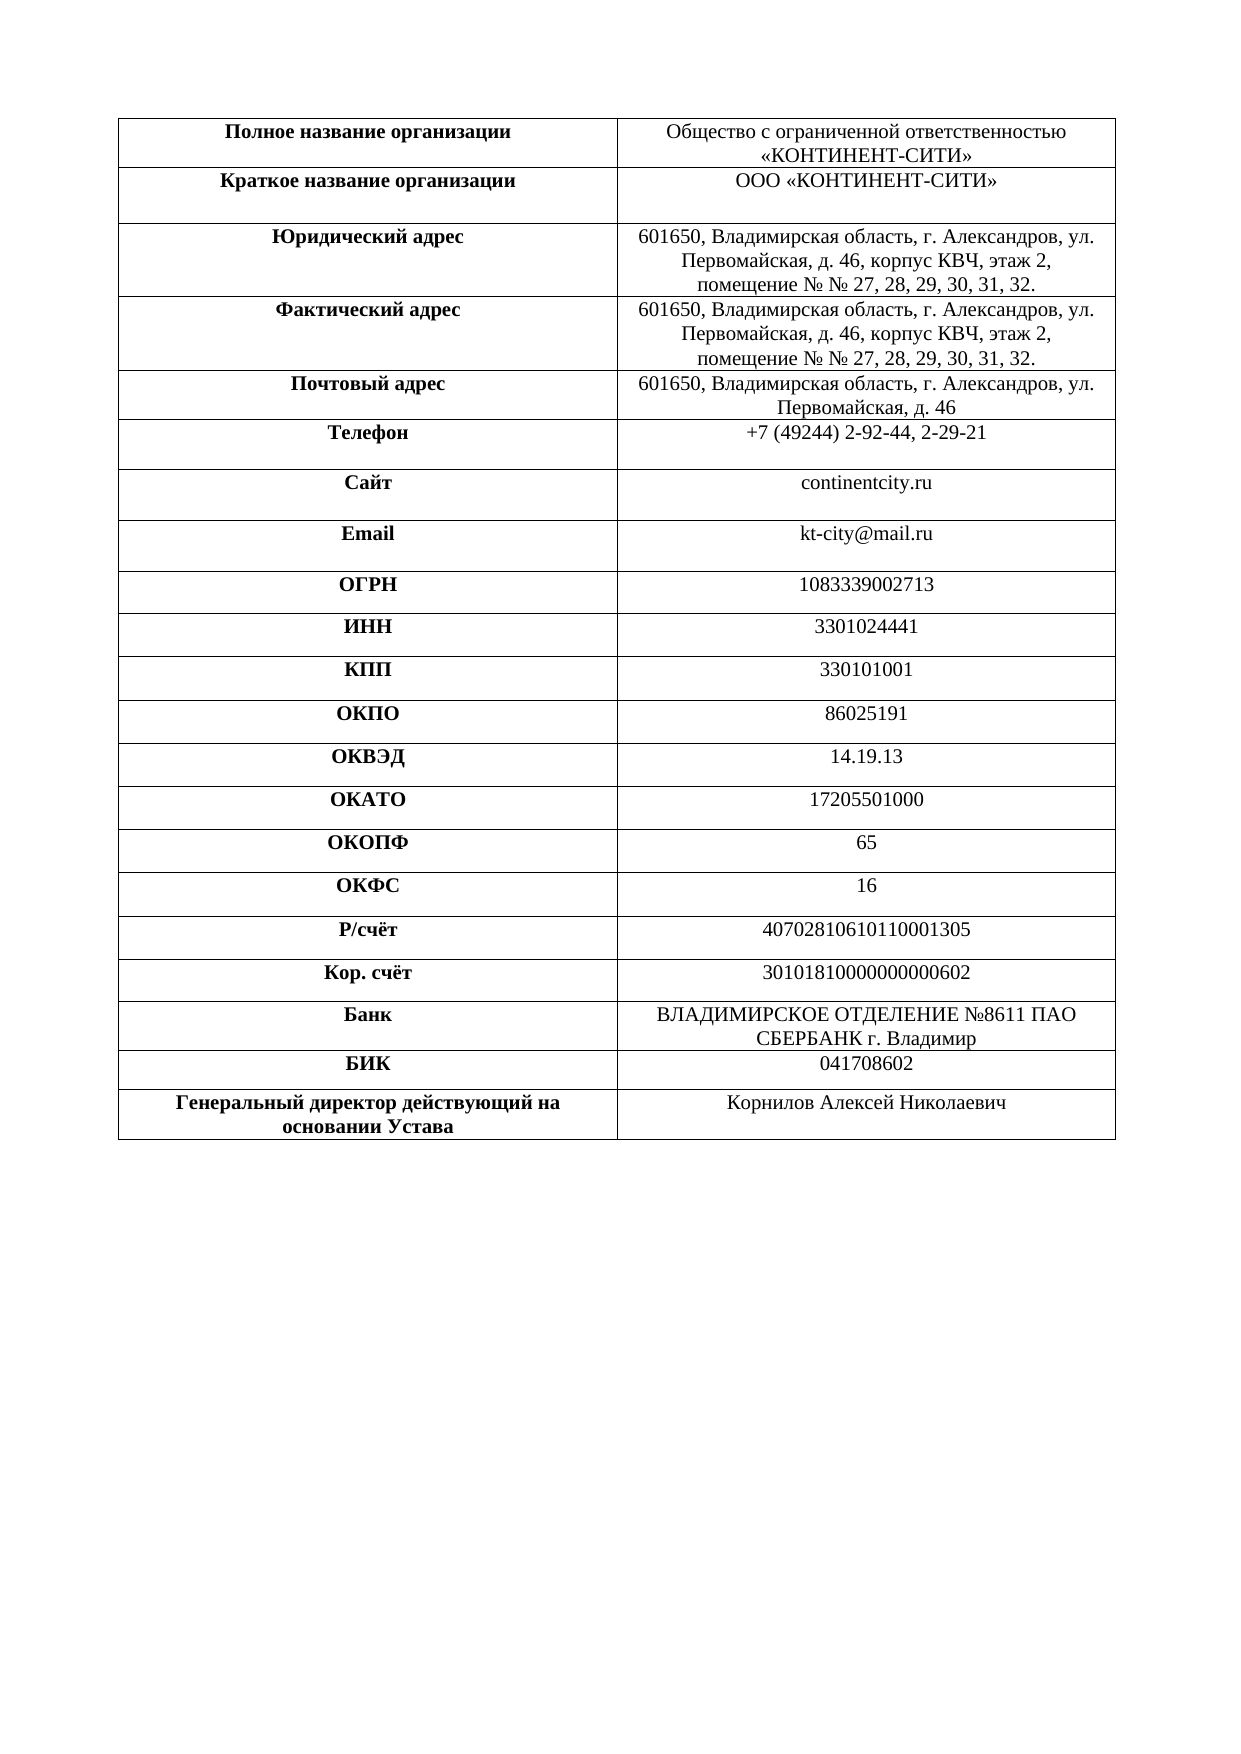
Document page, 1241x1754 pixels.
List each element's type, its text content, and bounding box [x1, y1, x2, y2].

table_cell 14.19.13 [618, 744, 1115, 786]
table_header Полное название организации [119, 119, 617, 167]
table_cell Банк [119, 1002, 617, 1050]
table_cell 30101810000000000602 [618, 960, 1115, 1001]
table_cell Р/счёт [119, 917, 617, 959]
table_cell 17205501000 [618, 787, 1115, 829]
table_cell ОГРН [119, 572, 617, 613]
table_cell Генеральный директор действующий на основании Устава [119, 1090, 617, 1138]
table_cell Почтовый адрес [119, 371, 617, 419]
table_cell ОКОПФ [119, 830, 617, 872]
table_cell Корнилов Алексей Николаевич [618, 1090, 1115, 1138]
table_cell Краткое название организации [119, 168, 617, 223]
table_cell КПП [119, 657, 617, 700]
table_cell ОКВЭД [119, 744, 617, 786]
table_cell Фактический адрес [119, 297, 617, 369]
table_cell 330101001 [618, 657, 1115, 700]
table_cell 601650, Владимирская область, г. Александров, ул. Первомайская, д. 46, корпус КВЧ, этаж 2, помещение № № 27, 28, 29, 30, 31, 32. [618, 297, 1115, 369]
table_header Общество с ограниченной ответственностью «КОНТИНЕНТ-СИТИ» [618, 119, 1115, 167]
table_cell ОКПО [119, 701, 617, 743]
table_cell 16 [618, 873, 1115, 916]
table_cell ОКАТО [119, 787, 617, 829]
table_cell 1083339002713 [618, 572, 1115, 613]
table_cell 40702810610110001305 [618, 917, 1115, 959]
table_cell continentcity.ru [618, 470, 1115, 520]
table_cell БИК [119, 1051, 617, 1089]
table_cell ООО «КОНТИНЕНТ-СИТИ» [618, 168, 1115, 223]
table_cell 601650, Владимирская область, г. Александров, ул. Первомайская, д. 46 [618, 371, 1115, 419]
table_cell 601650, Владимирская область, г. Александров, ул. Первомайская, д. 46, корпус КВЧ, этаж 2, помещение № № 27, 28, 29, 30, 31, 32. [618, 224, 1115, 296]
table_cell +7 (49244) 2-92-44, 2-29-21 [618, 420, 1115, 469]
table_cell Сайт [119, 470, 617, 520]
table_cell Email [119, 521, 617, 571]
table_cell 65 [618, 830, 1115, 872]
table_cell 86025191 [618, 701, 1115, 743]
table_cell ИНН [119, 614, 617, 656]
table_cell ОКФС [119, 873, 617, 916]
table_cell Юридический адрес [119, 224, 617, 296]
table_cell Кор. счёт [119, 960, 617, 1001]
table_cell ВЛАДИМИРСКОЕ ОТДЕЛЕНИЕ №8611 ПАО СБЕРБАНК г. Владимир [618, 1002, 1115, 1050]
table_cell 3301024441 [618, 614, 1115, 656]
table_cell 041708602 [618, 1051, 1115, 1089]
table_cell kt-city@mail.ru [618, 521, 1115, 571]
table_cell Телефон [119, 420, 617, 469]
